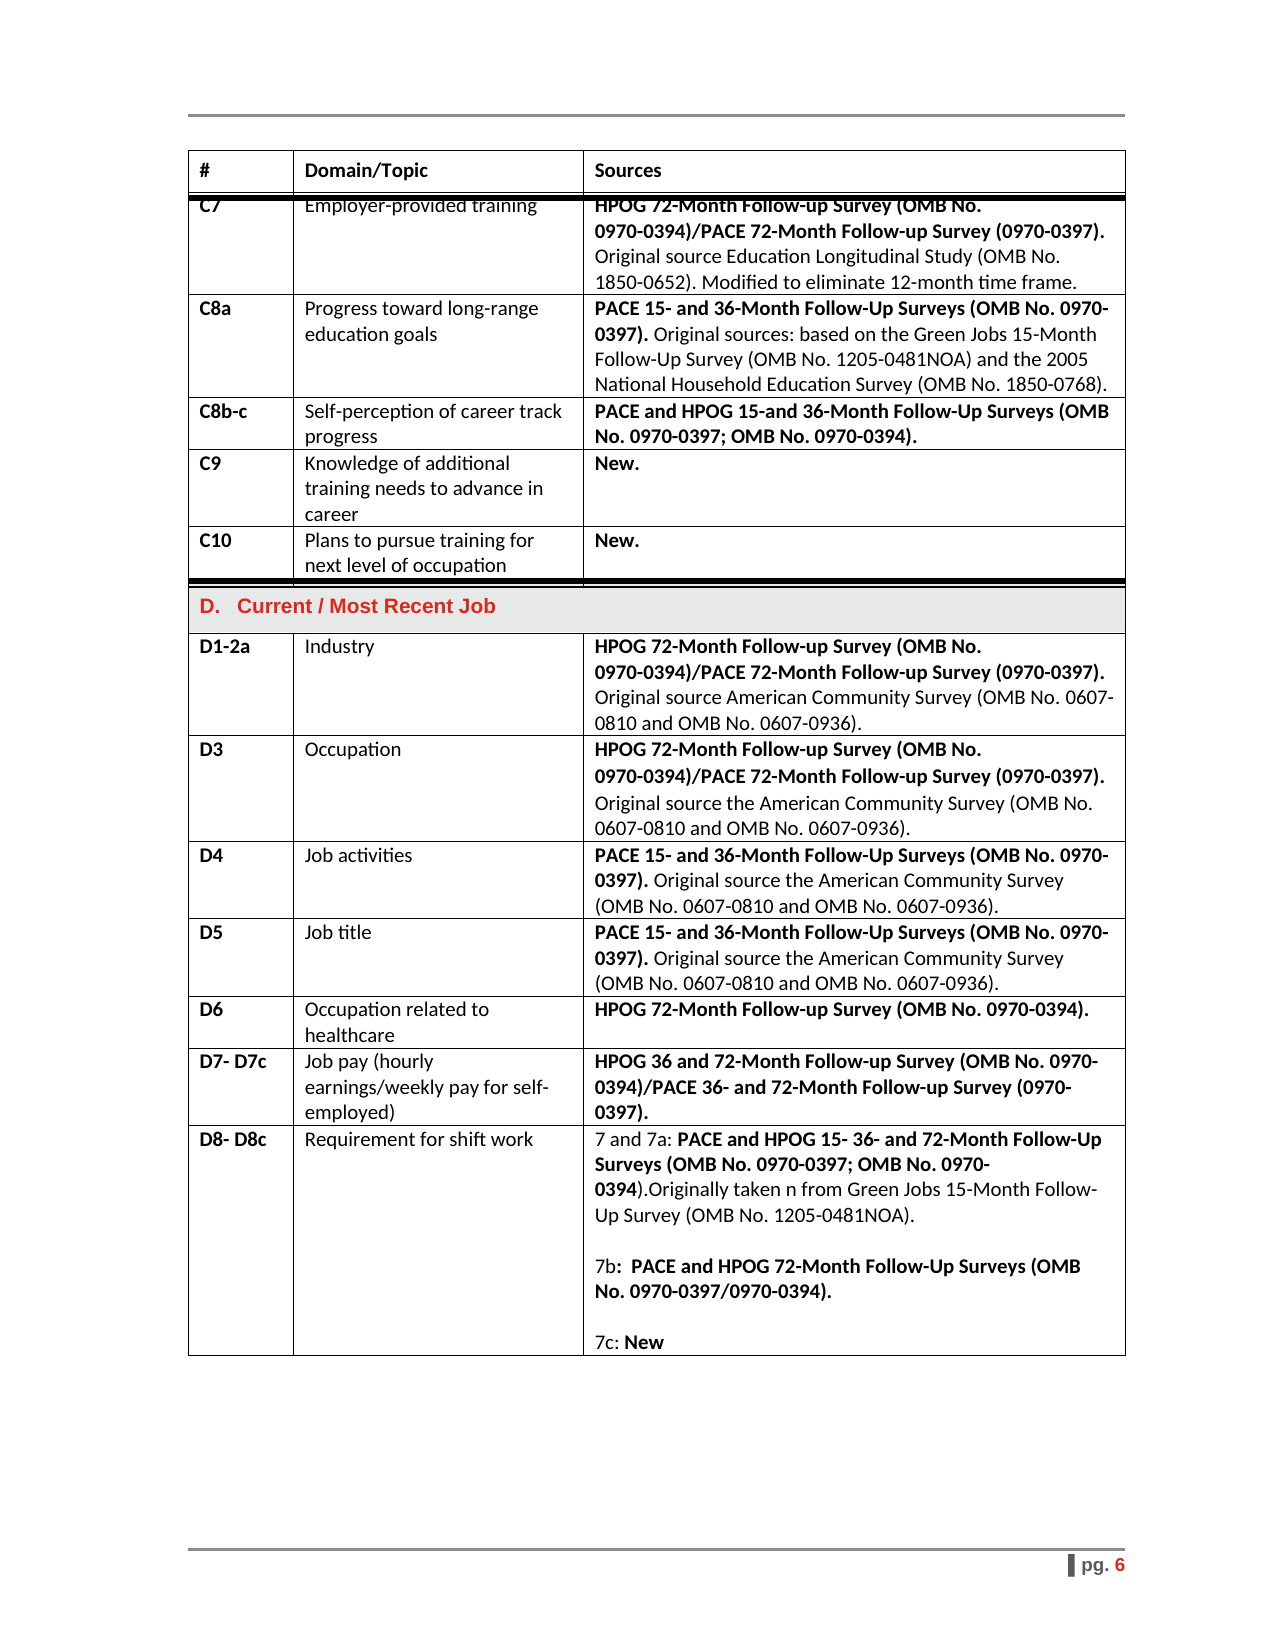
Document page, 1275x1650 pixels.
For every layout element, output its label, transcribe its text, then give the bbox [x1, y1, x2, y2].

table_cell PACE and HPOG 15-and 36-Month Follow-Up Surveys (OMB No. 0970-0397; OMB No. 0970-0394). [584, 398, 1125, 449]
table_cell Occupation related to healthcare [294, 997, 583, 1047]
table_cell PACE 15- and 36-Month Follow-Up Surveys (OMB No. 0970-0397). Original source the American Community Survey (OMB No. 0607-0810 and OMB No. 0607-0936). [584, 842, 1125, 918]
table_cell D7- D7c [189, 1049, 293, 1125]
table_cell C8b-c [189, 398, 293, 449]
table_cell Self-perception of career track progress [294, 398, 583, 449]
table_cell HPOG 72-Month Follow-up Survey (OMB No. 0970-0394)/PACE 72-Month Follow-up Survey (0970-0397). Original source Education Longitudinal Study (OMB No. 1850-0652). Modified to eliminate 12-month time frame. [584, 201, 1125, 294]
table_cell PACE 15- and 36-Month Follow-Up Surveys (OMB No. 0970-0397). Original source the American Community Survey (OMB No. 0607-0810 and OMB No. 0607-0936). [584, 919, 1125, 996]
table_cell New. [584, 450, 1125, 526]
table_cell 7 and 7a: PACE and HPOG 15- 36- and 72-Month Follow-Up Surveys (OMB No. 0970-0397; OMB No. 0970-0394).Originally taken n from Green Jobs 15-Month Follow-Up Survey (OMB No. 1205-0481NOA). 7b: PACE and HPOG 72-Month Follow-Up Surveys (OMB No. 0970-0397/0970-0394). 7c: New [584, 1126, 1125, 1354]
table_cell Requirement for shift work [294, 1126, 583, 1354]
table_cell Occupation [294, 736, 583, 841]
table_cell HPOG 72-Month Follow-up Survey (OMB No. 0970-0394). [584, 997, 1125, 1047]
table_cell C8a [189, 295, 293, 397]
table_cell C10 [189, 527, 293, 578]
table_cell HPOG 36 and 72-Month Follow-up Survey (OMB No. 0970-0394)/PACE 36- and 72-Month Follow-up Survey (0970-0397). [584, 1049, 1125, 1125]
table_cell Job activities [294, 842, 583, 918]
table_cell D5 [189, 919, 293, 996]
table_cell D3 [189, 736, 293, 841]
table_cell Employer-provided training [294, 201, 583, 294]
table_cell D6 [189, 997, 293, 1047]
table_header Sources [584, 151, 1125, 192]
table_cell PACE 15- and 36-Month Follow-Up Surveys (OMB No. 0970-0397). Original sources: based on the Green Jobs 15-Month Follow-Up Survey (OMB No. 1205-0481NOA) and the 2005 National Household Education Survey (OMB No. 1850-0768). [584, 295, 1125, 397]
table_cell C9 [189, 450, 293, 526]
table_cell D4 [189, 842, 293, 918]
table_cell HPOG 72-Month Follow-up Survey (OMB No. 0970-0394)/PACE 72-Month Follow-up Survey (0970-0397). Original source the American Community Survey (OMB No. 0607-0810 and OMB No. 0607-0936). [584, 736, 1125, 841]
table_cell Plans to pursue training for next level of occupation [294, 527, 583, 578]
table_header # [189, 151, 293, 192]
table_header Domain/Topic [294, 151, 583, 192]
table_cell D8- D8c [189, 1126, 293, 1354]
table_cell D1-2a [189, 634, 293, 735]
table_cell Knowledge of additional training needs to advance in career [294, 450, 583, 526]
table_cell Industry [294, 634, 583, 735]
table_cell New. [584, 527, 1125, 578]
table_cell Current / Most Recent Job [189, 588, 1125, 632]
table_cell C7 [189, 201, 293, 294]
table_cell Progress toward long-range education goals [294, 295, 583, 397]
table_cell Job title [294, 919, 583, 996]
table_cell HPOG 72-Month Follow-up Survey (OMB No. 0970-0394)/PACE 72-Month Follow-up Survey (0970-0397). Original source American Community Survey (OMB No. 0607-0810 and OMB No. 0607-0936). [584, 634, 1125, 735]
table_cell Job pay (hourly earnings/weekly pay for self-employed) [294, 1049, 583, 1125]
